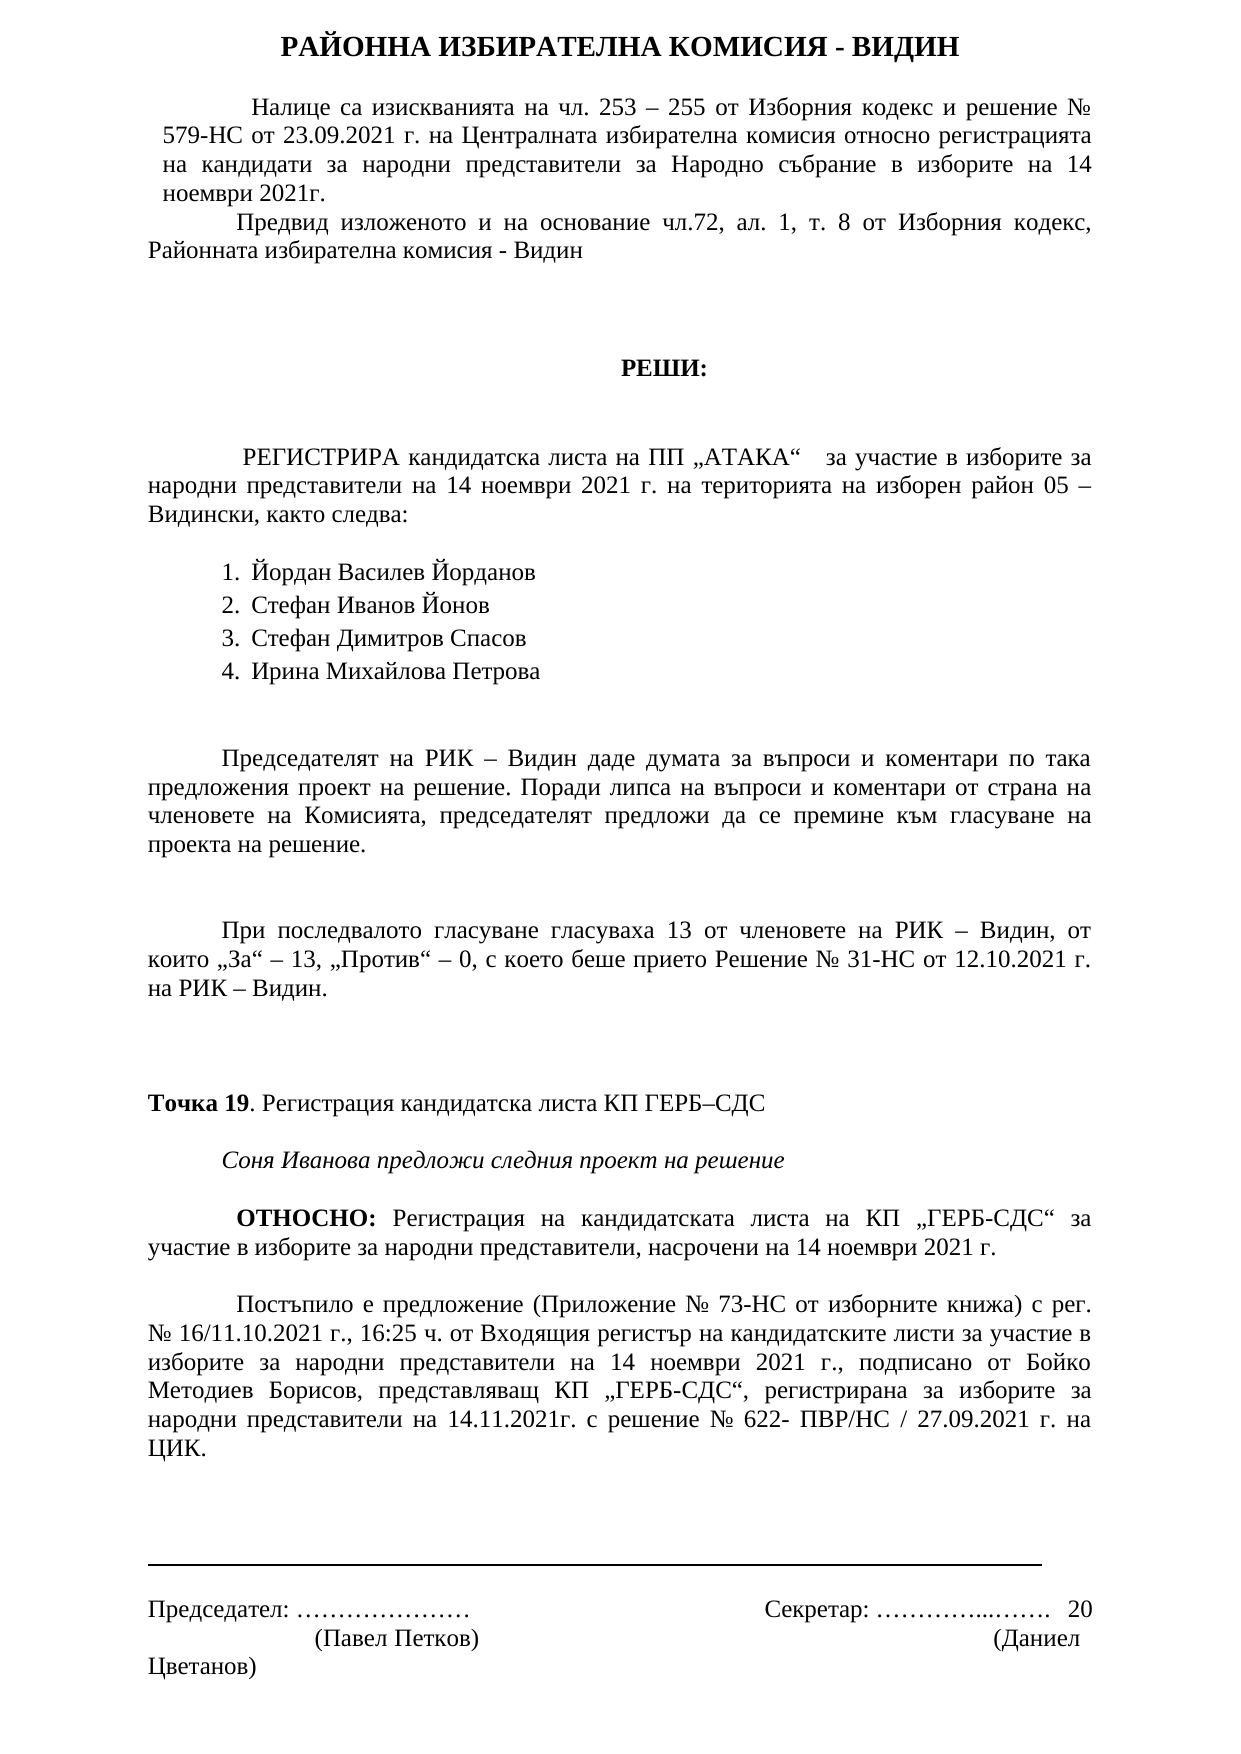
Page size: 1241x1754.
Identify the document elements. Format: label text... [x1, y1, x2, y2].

text РЕШИ: [148, 353, 1093, 382]
list Ирина Михайлова Петрова [221, 656, 1093, 685]
text Налице са изискванията на чл. 253 – 255 от Изборния кодекс и решение № 579-НС от 23.09.2021 г. на Централната избирателна комисия относно регистрацията на кандидати за народни представители за Народно събрание в изборите на 14 ноември 2021г. [162, 92, 1093, 207]
text Предвид изложеното и на основание чл.72, ал. 1, т. 8 от Изборния кодекс, Районната избирателна комисия - Видин [148, 207, 1093, 264]
text Соня Иванова предложи следния проект на решение [148, 1145, 1093, 1174]
text РЕГИСТРИРА кандидатска листа на ПП „АТАКА“ за участие в изборите за народни представители на 14 ноември 2021 г. на територията на изборен район 05 – Видински, както следва: [148, 442, 1093, 528]
text Председателят на РИК – Видин даде думата за въпроси и коментари по така предложения проект на решение. Поради липса на въпроси и коментари от страна на членовете на Комисията, председателят предложи да се премине към гласуване на проекта на решение. [148, 743, 1093, 858]
list Стефан Иванов Йонов [221, 590, 1093, 619]
list Йордан Василев Йорданов [221, 557, 1093, 586]
text ОТНОСНО: Регистрация на кандидатската листа на КП „ГЕРБ-СДС“ за участие в изборите за народни представители, насрочени на 14 ноември 2021 г. [148, 1203, 1093, 1260]
text Постъпило е предложение (Приложение № 73-НС от изборните книжа) с рег. № 16/11.10.2021 г., 16:25 ч. от Входящия регистър на кандидатските листи за участие в изборите за народни представители на 14 ноември 2021 г., подписано от Бойко Методиев Борисов, представляващ КП „ГЕРБ-СДС“, регистрирана за изборите за народни представители на 14.11.2021г. с решение № 622- ПВР/НС / 27.09.2021 г. на ЦИК. [148, 1289, 1093, 1462]
text Точка 19. Регистрация кандидатска листа КП ГЕРБ–СДС [148, 1088, 1093, 1117]
text При последвалото гласуване гласуваха 13 от членовете на РИК – Видин, от които „За“ – 13, „Против“ – 0, с което беше прието Решение № 31-НС от 12.10.2021 г. на РИК – Видин. [148, 915, 1093, 1002]
list Стефан Димитров Спасов [221, 623, 1093, 652]
